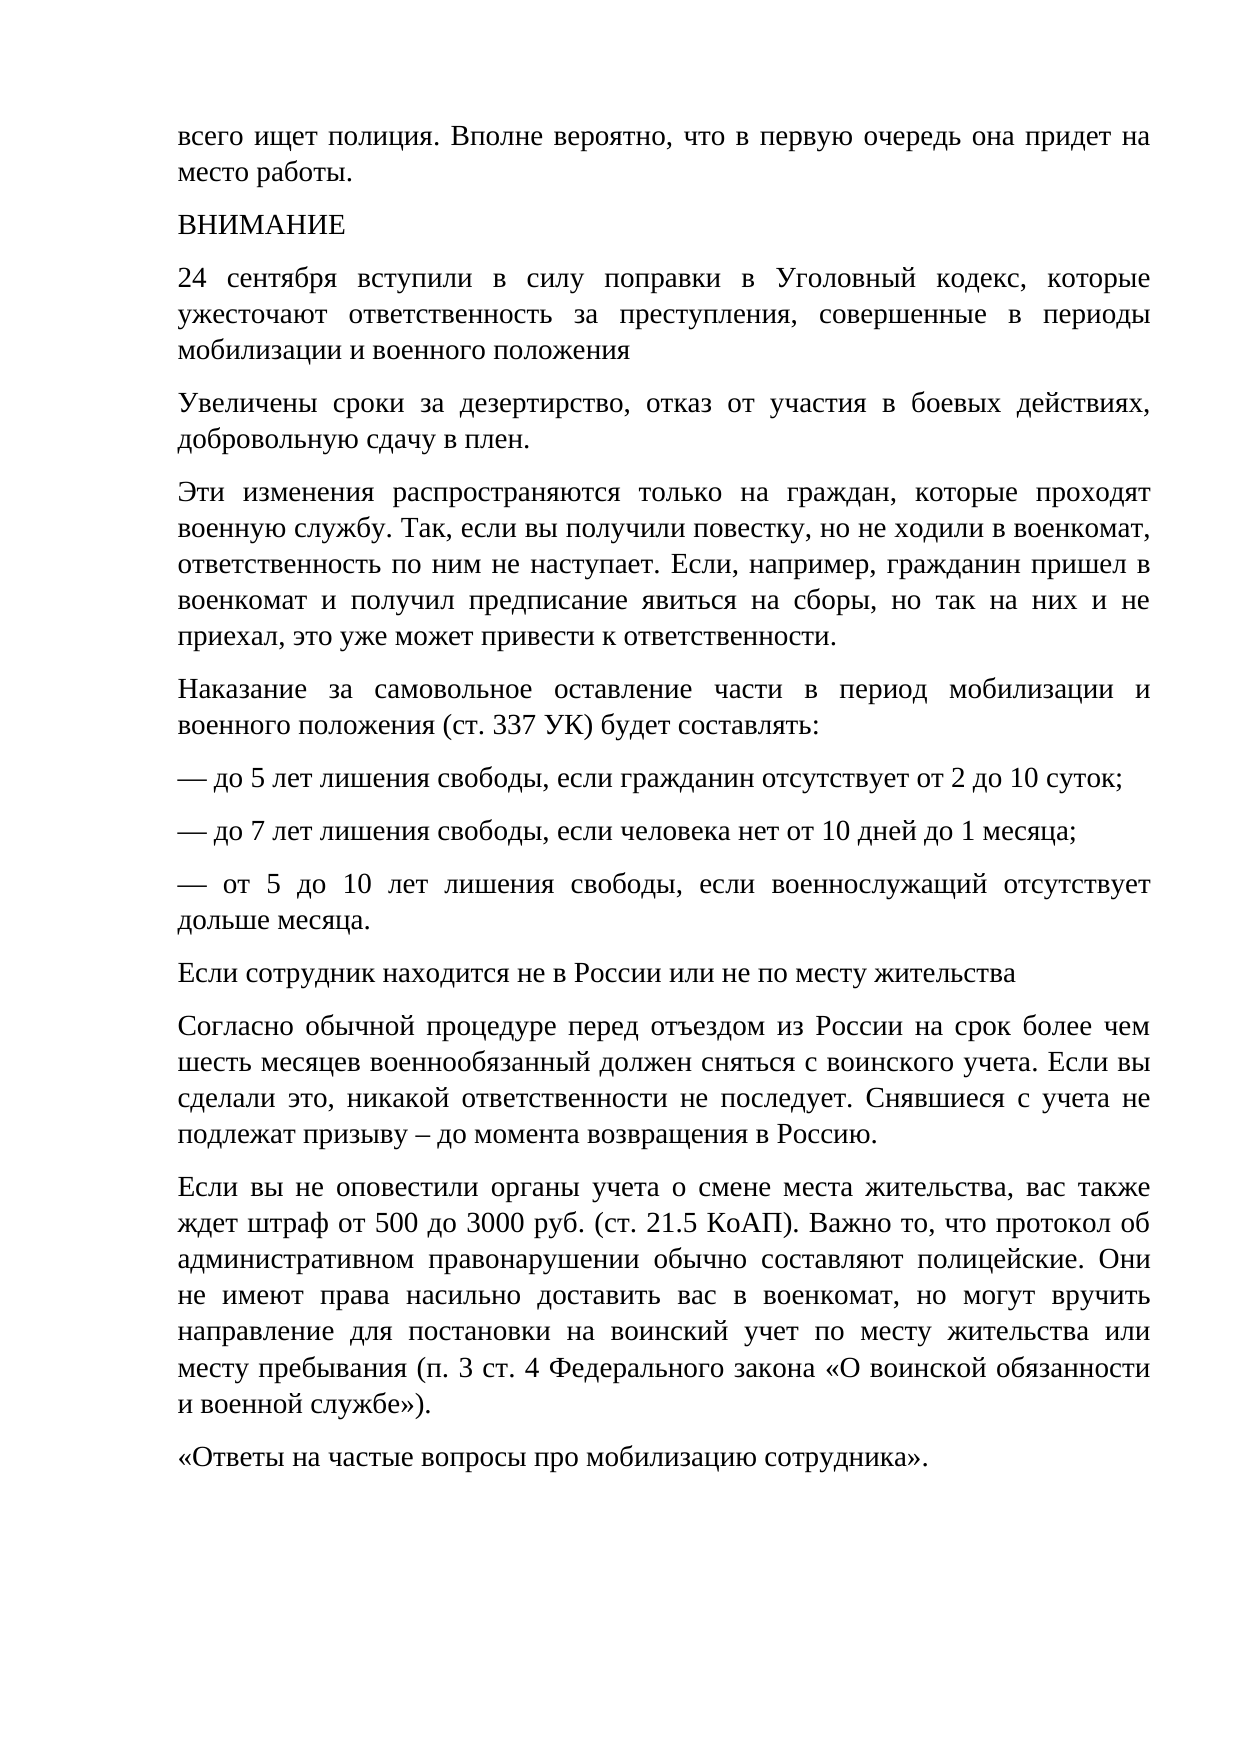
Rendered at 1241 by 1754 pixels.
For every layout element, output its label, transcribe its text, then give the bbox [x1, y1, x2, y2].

text Если вы не оповестили органы учета о смене места жительства, вас также ждет штраф от 500 до 3000 руб. (ст. 21.5 КоАП). Важно то, что протокол об административном правонарушении обычно составляют полицейские. Они не имеют права насильно доставить вас в военкомат, но могут вручить направление для постановки на воинский учет по месту жительства или месту пребывания (п. 3 ст. 4 Федерального закона «О воинской обязанности и военной службе»). [177, 1169, 1152, 1419]
text Наказание за самовольное оставление части в период мобилизации и военного положения (ст. 337 УК) будет составлять: [177, 671, 1152, 741]
text Если сотрудник находится не в России или не по месту жительства [177, 955, 1152, 988]
text Согласно обычной процедуре перед отъездом из России на срок более чем шесть месяцев военнообязанный должен сняться с воинского учета. Если вы сделали это, никакой ответственности не последует. Снявшиеся с учета не подлежат призыву – до момента возвращения в Россию. [177, 1008, 1152, 1150]
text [177, 118, 1152, 188]
text Увеличены сроки за дезертирство, отказ от участия в боевых действиях, добровольную сдачу в плен. [177, 385, 1152, 455]
text — от 5 до 10 лет лишения свободы, если военнослужащий отсутствует дольше месяца. [177, 866, 1152, 936]
text ВНИМАНИЕ [177, 207, 1152, 241]
text «Ответы на частые вопросы про мобилизацию сотрудника». [177, 1439, 1152, 1472]
text — до 7 лет лишения свободы, если человека нет от 10 дней до 1 месяца; [177, 813, 1152, 847]
text 24 сентября вступили в силу поправки в Уголовный кодекс, которые ужесточают ответственность за преступления, совершенные в периоды мобилизации и военного положения [177, 260, 1152, 366]
text Эти изменения распространяются только на граждан, которые проходят военную службу. Так, если вы получили повестку, но не ходили в военкомат, ответственность по ним не наступает. Если, например, гражданин пришел в военкомат и получил предписание явиться на сборы, но так на них и не приехал, это уже может привести к ответственности. [177, 474, 1152, 652]
text — до 5 лет лишения свободы, если гражданин отсутствует от 2 до 10 суток; [177, 760, 1152, 794]
